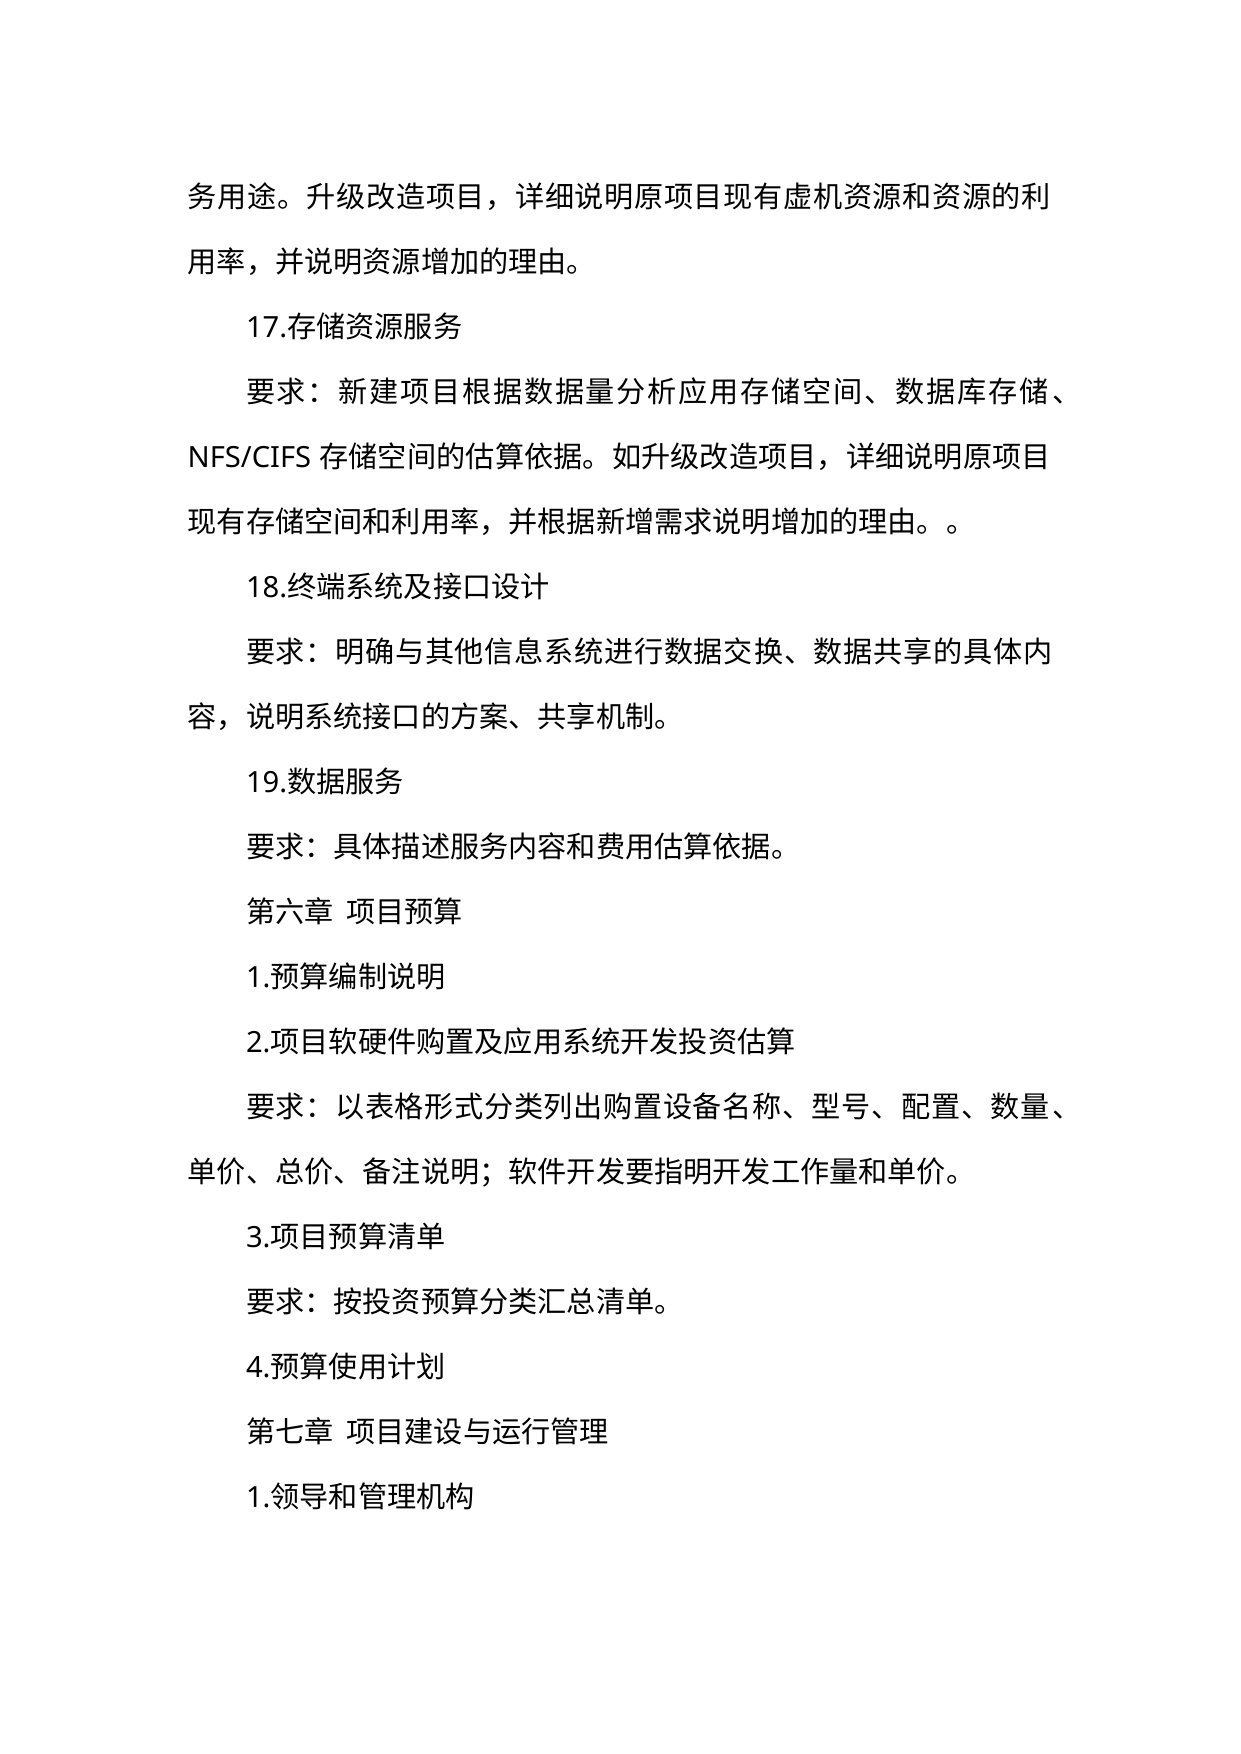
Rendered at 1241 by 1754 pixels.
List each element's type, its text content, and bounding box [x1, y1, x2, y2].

text 第六章 项目预算 [187, 877, 1053, 942]
text 17.存储资源服务 [187, 292, 1053, 357]
text 1.领导和管理机构 [187, 1462, 1053, 1527]
text 要求：明确与其他信息系统进行数据交换、数据共享的具体内容，说明系统接口的方案、共享机制。 [187, 617, 1053, 747]
text 要求：按投资预算分类汇总清单。 [187, 1267, 1053, 1332]
text 1.预算编制说明 [187, 942, 1053, 1007]
text 19.数据服务 [187, 747, 1053, 812]
text 第七章 项目建设与运行管理 [187, 1397, 1053, 1462]
text 要求：具体描述服务内容和费用估算依据。 [187, 812, 1053, 877]
text 要求：以表格形式分类列出购置设备名称、型号、配置、数量、单价、总价、备注说明；软件开发要指明开发工作量和单价。 [187, 1072, 1053, 1202]
text 要求：新建项目根据数据量分析应用存储空间、数据库存储、NFS/CIFS 存储空间的估算依据。如升级改造项目，详细说明原项目现有存储空间和利用率，并根据新增需求说明增加的理由。。 [187, 357, 1053, 552]
text 4.预算使用计划 [187, 1332, 1053, 1397]
text 2.项目软硬件购置及应用系统开发投资估算 [187, 1007, 1053, 1072]
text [187, 162, 1053, 292]
text 18.终端系统及接口设计 [187, 552, 1053, 617]
text 3.项目预算清单 [187, 1202, 1053, 1267]
